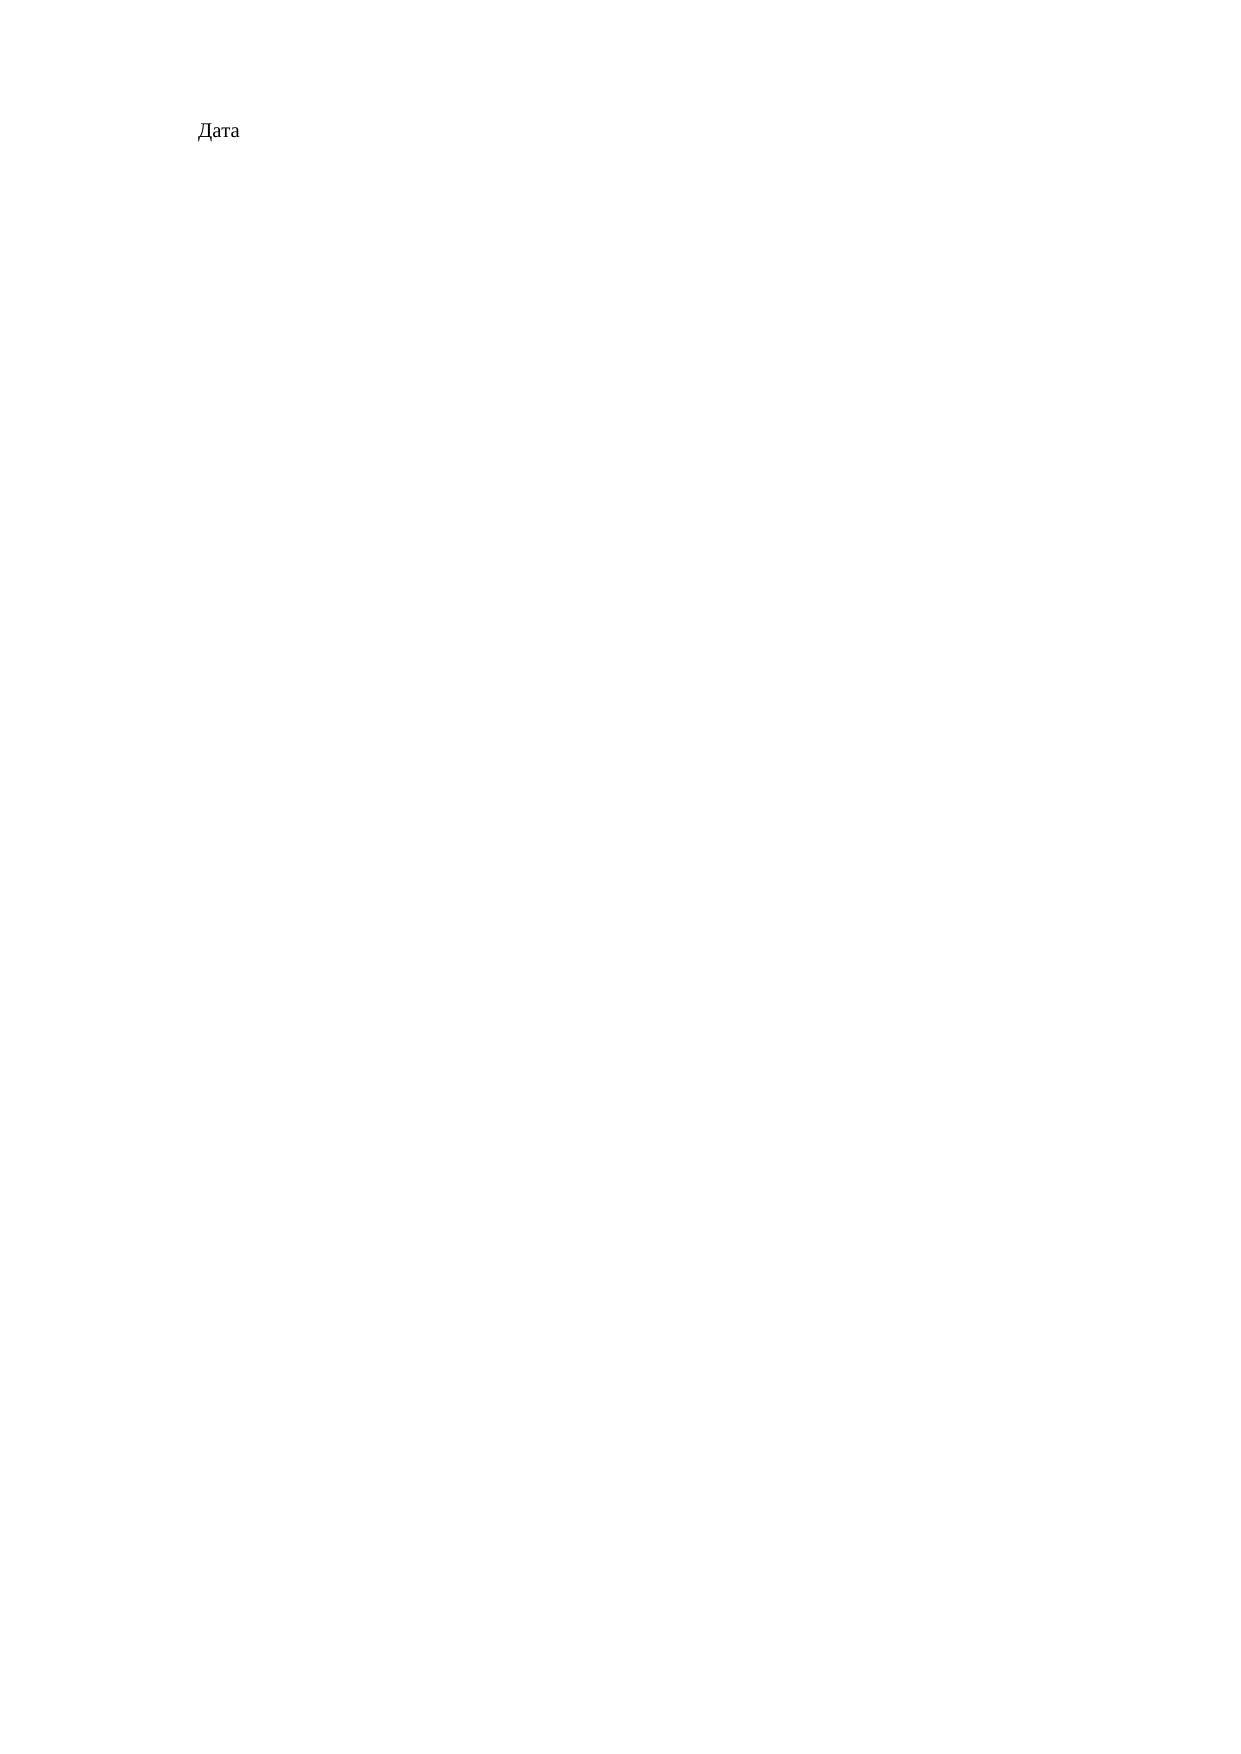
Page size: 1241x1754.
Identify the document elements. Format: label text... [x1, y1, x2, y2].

text Дата [198, 118, 1152, 142]
